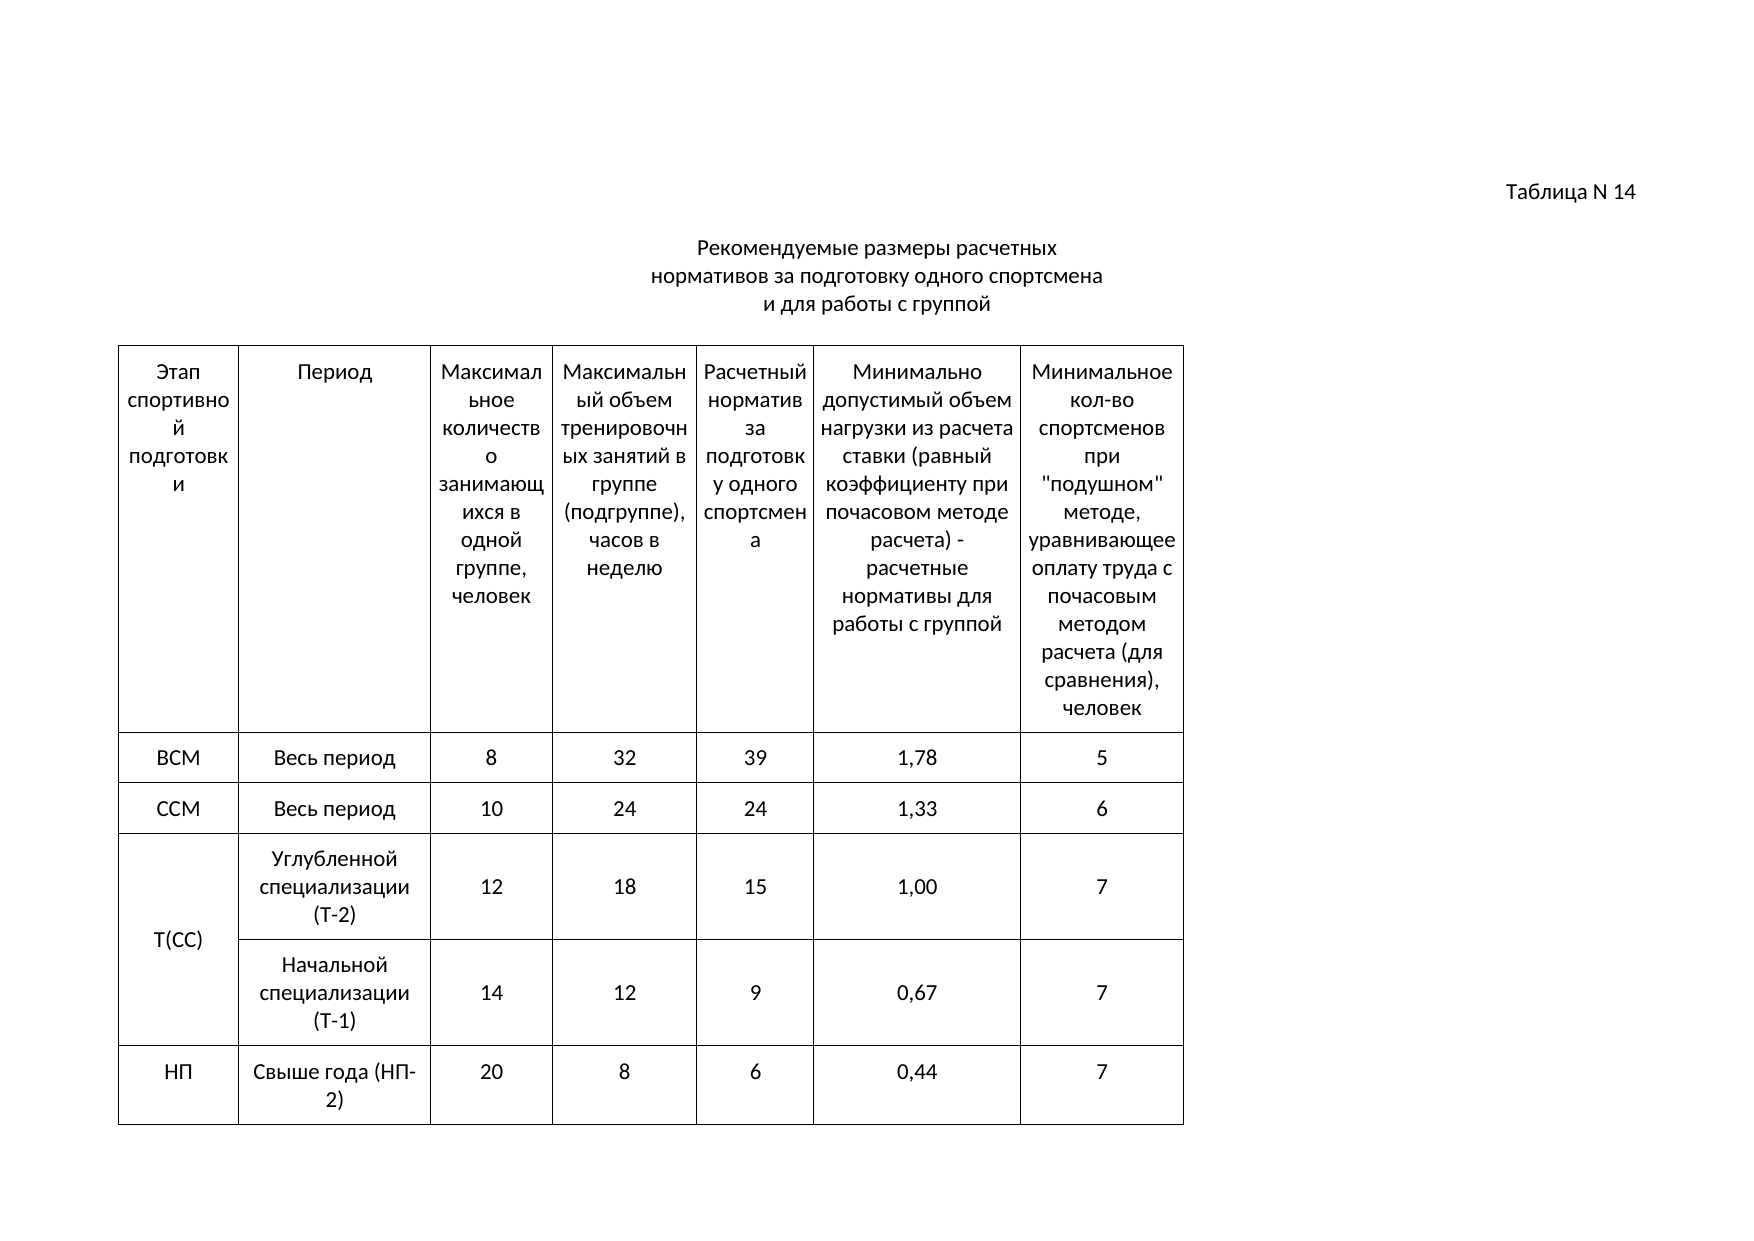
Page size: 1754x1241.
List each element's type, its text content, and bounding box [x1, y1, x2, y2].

table_header Период [239, 346, 430, 732]
table_header Этап спортивной подготовки [119, 346, 238, 732]
table_cell 12 [553, 940, 696, 1045]
table_cell 1,33 [814, 783, 1020, 832]
table_cell 7 [1021, 834, 1183, 939]
table_cell 24 [697, 783, 813, 832]
table_cell Весь период [239, 733, 430, 782]
table_header Минимальное кол-во спортсменов при "подушном" методе, уравнивающее оплату труда с почасовым методом расчета (для сравнения), человек [1021, 346, 1183, 732]
table_header Максимальный объем тренировочных занятий в группе (подгруппе), часов в неделю [553, 346, 696, 732]
text нормативов за подготовку одного спортсмена [118, 261, 1636, 289]
table_cell ССМ [119, 783, 238, 832]
table_cell 9 [697, 940, 813, 1045]
table_cell 39 [697, 733, 813, 782]
table_cell 6 [697, 1046, 813, 1123]
table_cell 12 [431, 834, 552, 939]
table_cell 24 [553, 783, 696, 832]
table_cell 20 [431, 1046, 552, 1123]
table_cell 0,67 [814, 940, 1020, 1045]
text Рекомендуемые размеры расчетных [118, 233, 1636, 261]
table_header Максимальное количество занимающихся в одной группе, человек [431, 346, 552, 732]
table_cell 15 [697, 834, 813, 939]
table_cell 1,00 [814, 834, 1020, 939]
table_cell 6 [1021, 783, 1183, 832]
table_cell 8 [431, 733, 552, 782]
table_cell Свыше года (НП-2) [239, 1046, 430, 1123]
table_cell 14 [431, 940, 552, 1045]
text и для работы с группой [118, 289, 1636, 317]
table_cell Весь период [239, 783, 430, 832]
table_cell 1,78 [814, 733, 1020, 782]
table_cell НП [119, 1046, 238, 1123]
table_cell 8 [553, 1046, 696, 1123]
table_cell Начальной специализации (Т-1) [239, 940, 430, 1045]
table_header Минимально допустимый объем нагрузки из расчета ставки (равный коэффициенту при почасовом методе расчета) - расчетные нормативы для работы с группой [814, 346, 1020, 732]
table_cell 7 [1021, 940, 1183, 1045]
table_cell 5 [1021, 733, 1183, 782]
table_cell 32 [553, 733, 696, 782]
table_cell 10 [431, 783, 552, 832]
table_cell Т(СС) [119, 834, 238, 1045]
text Таблица N 14 [118, 177, 1636, 205]
table_cell Углубленной специализации (Т-2) [239, 834, 430, 939]
table_cell 18 [553, 834, 696, 939]
table_header Расчетный норматив за подготовку одного спортсмена [697, 346, 813, 732]
table_cell ВСМ [119, 733, 238, 782]
table_cell 7 [1021, 1046, 1183, 1123]
table_cell 0,44 [814, 1046, 1020, 1123]
